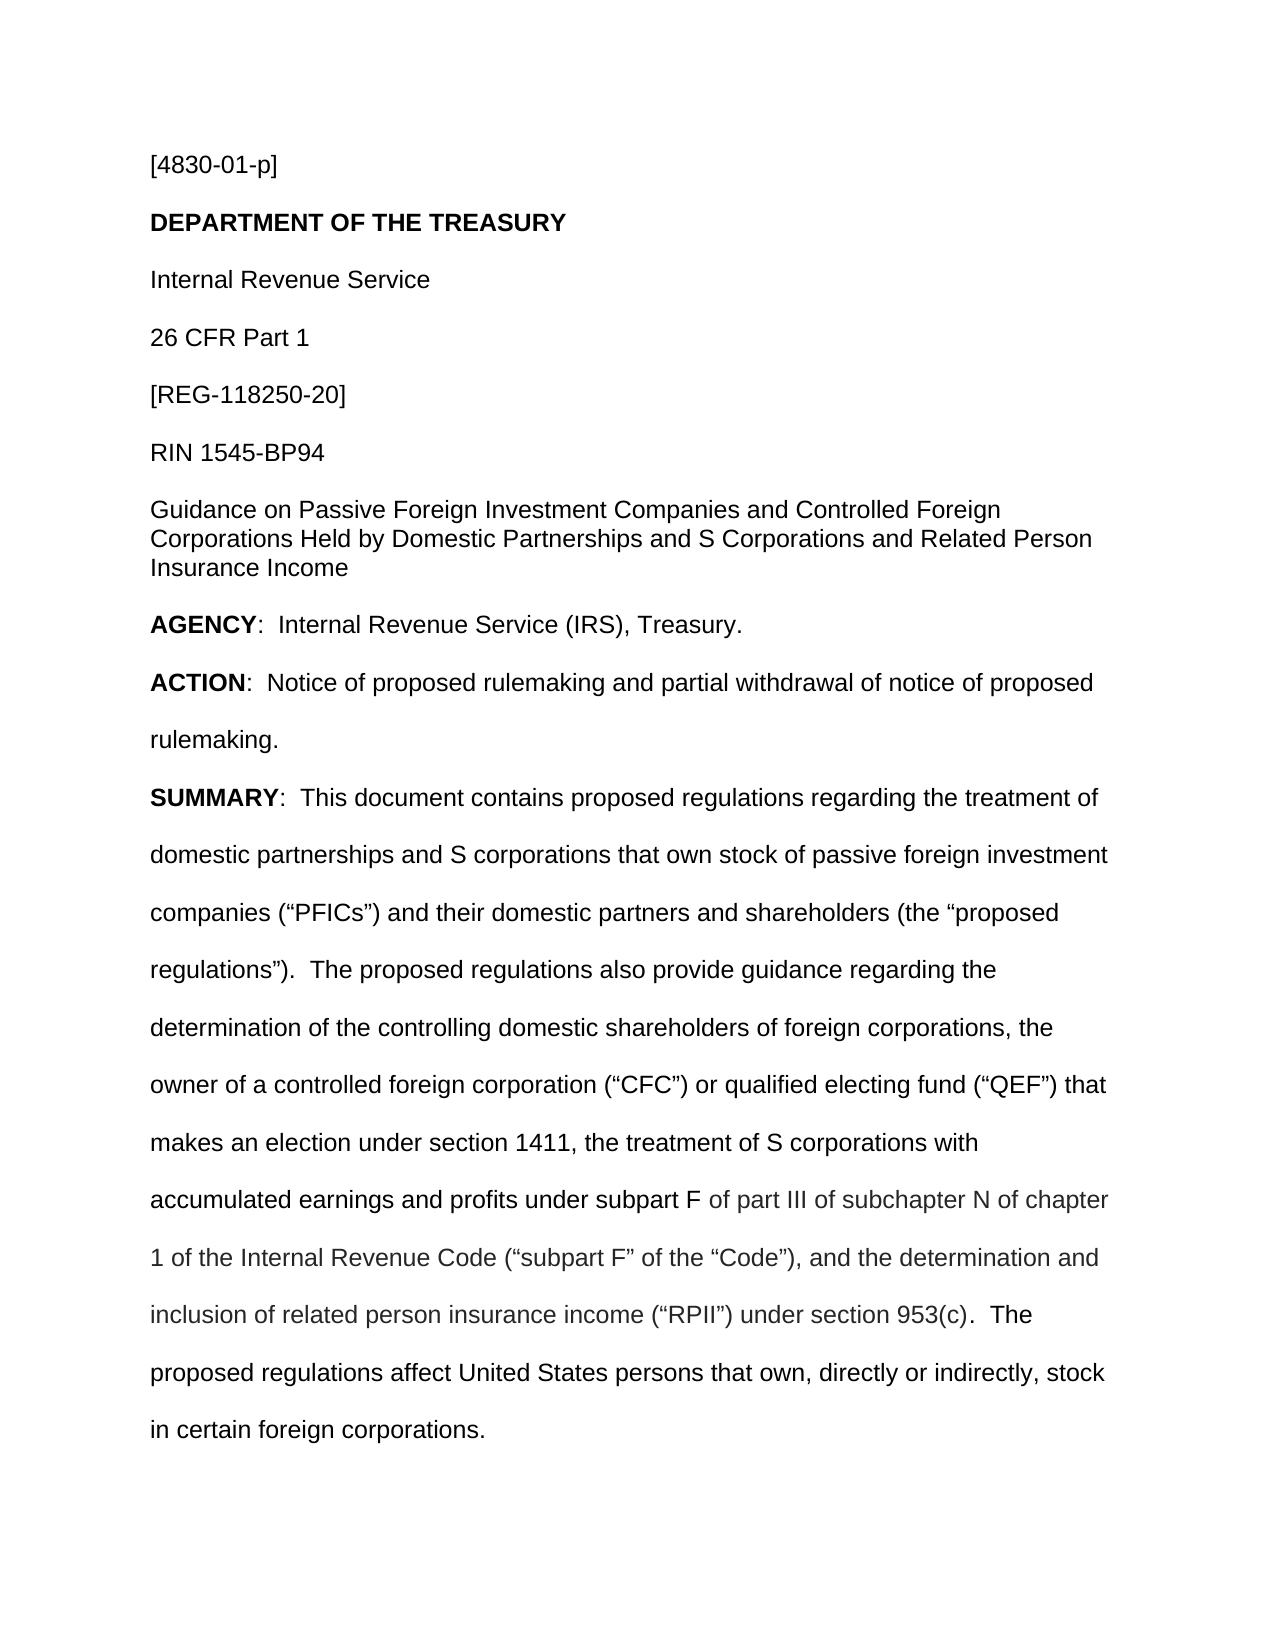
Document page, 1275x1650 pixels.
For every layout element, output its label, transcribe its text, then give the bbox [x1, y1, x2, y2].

text Guidance on Passive Foreign Investment Companies and Controlled Foreign Corporations Held by Domestic Partnerships and S Corporations and Related Person Insurance Income [150, 495, 1125, 581]
text RIN 1545-BP94 [150, 437, 1125, 466]
text [4830-01-p] [150, 150, 1125, 179]
text ACTION: Notice of proposed rulemaking and partial withdrawal of notice of proposed rulemaking. [150, 667, 1125, 754]
text Internal Revenue Service [150, 265, 1125, 294]
text AGENCY: Internal Revenue Service (IRS), Treasury. [150, 610, 1125, 639]
text 26 CFR Part 1 [150, 322, 1125, 351]
text [REG-118250-20] [150, 380, 1125, 409]
text DEPARTMENT OF THE TREASURY [150, 207, 1125, 236]
text SUMMARY: This document contains proposed regulations regarding the treatment of domestic partnerships and S corporations that own stock of passive foreign investment companies (“PFICs”) and their domestic partners and shareholders (the “proposed regulations”). The proposed regulations also provide guidance regarding the determination of the controlling domestic shareholders of foreign corporations, the owner of a controlled foreign corporation (“CFC”) or qualified electing fund (“QEF”) that makes an election under section 1411, the treatment of S corporations with accumulated earnings and profits under subpart F of part III of subchapter N of chapter 1 of the Internal Revenue Code (“subpart F” of the “Code”), and the determination and inclusion of related person insurance income (“RPII”) under section 953(c). The proposed regulations affect United States persons that own, directly or indirectly, stock in certain foreign corporations. [150, 782, 1125, 1444]
